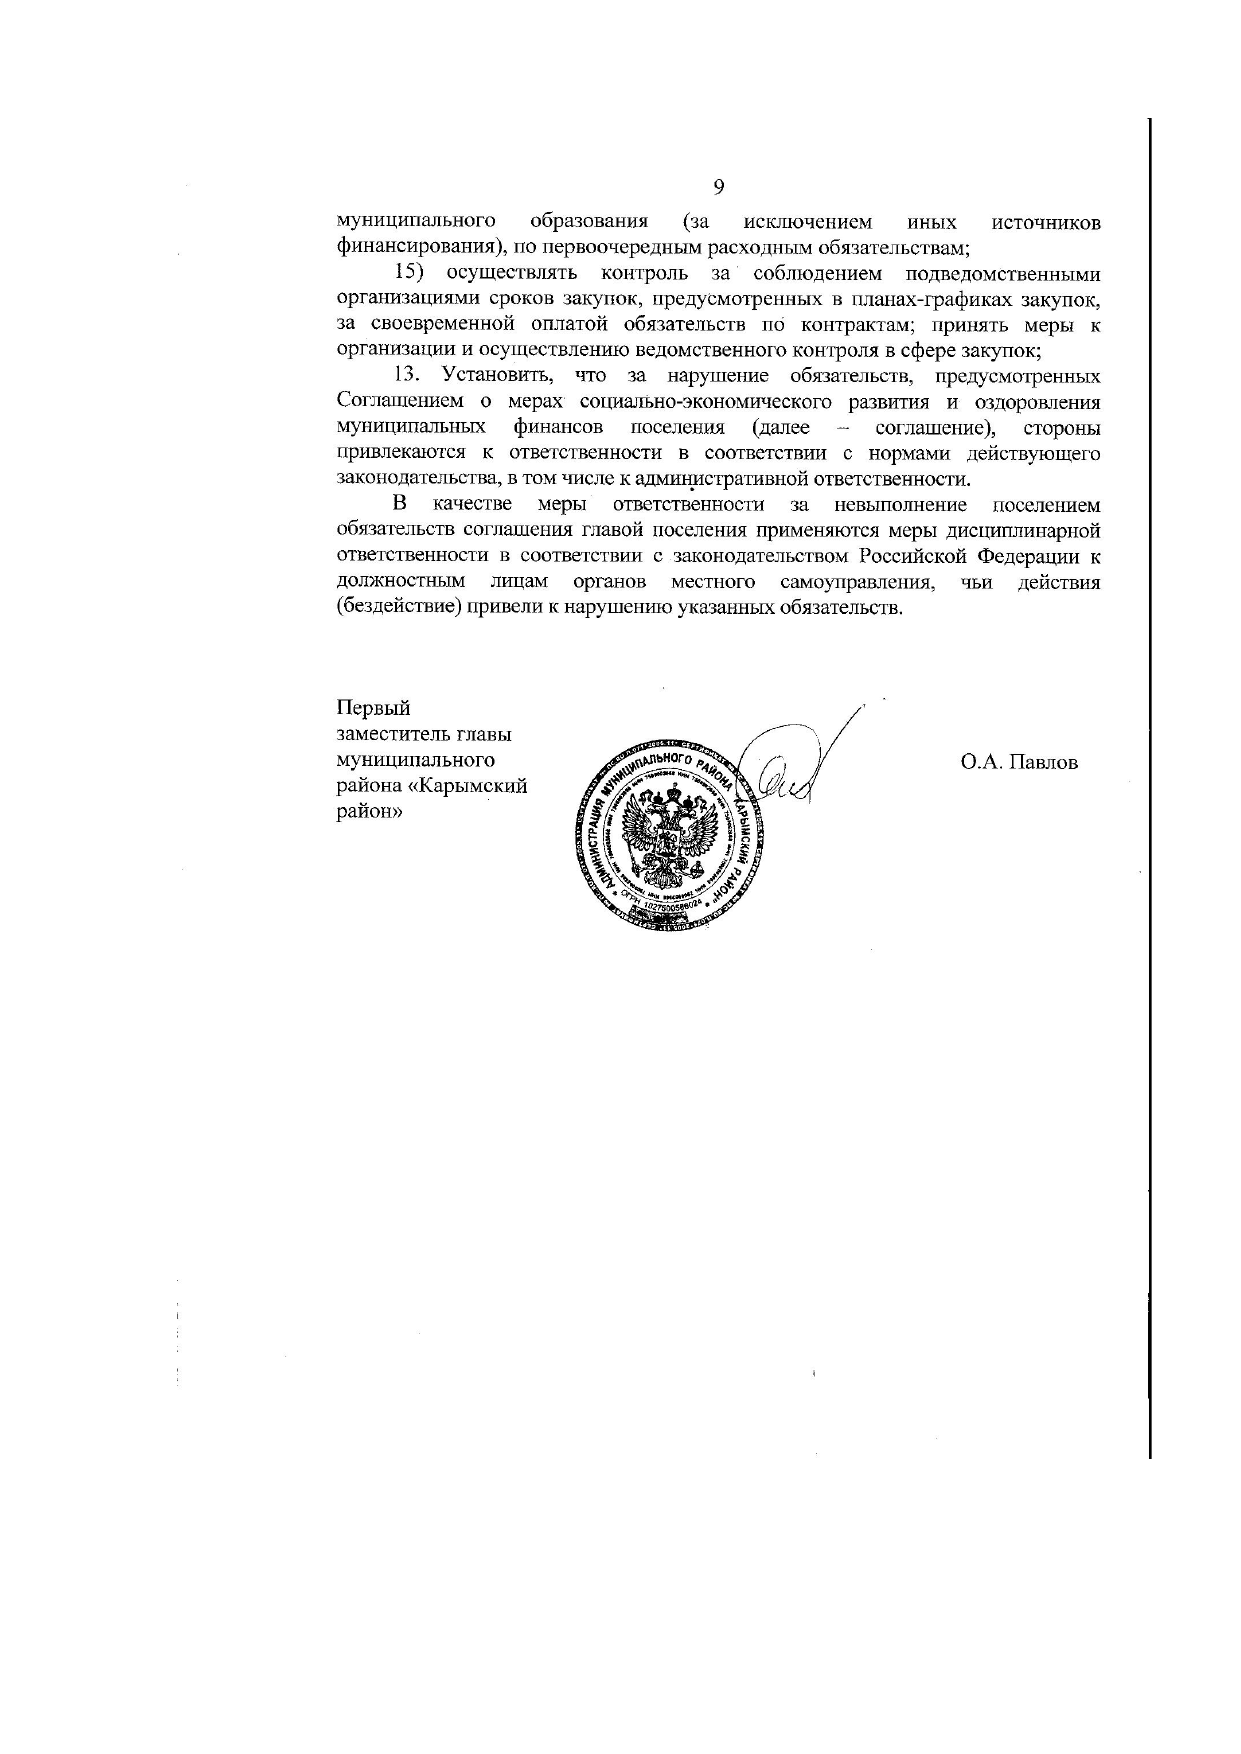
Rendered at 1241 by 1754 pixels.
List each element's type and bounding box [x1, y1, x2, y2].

picture [177, 118, 1152, 1459]
